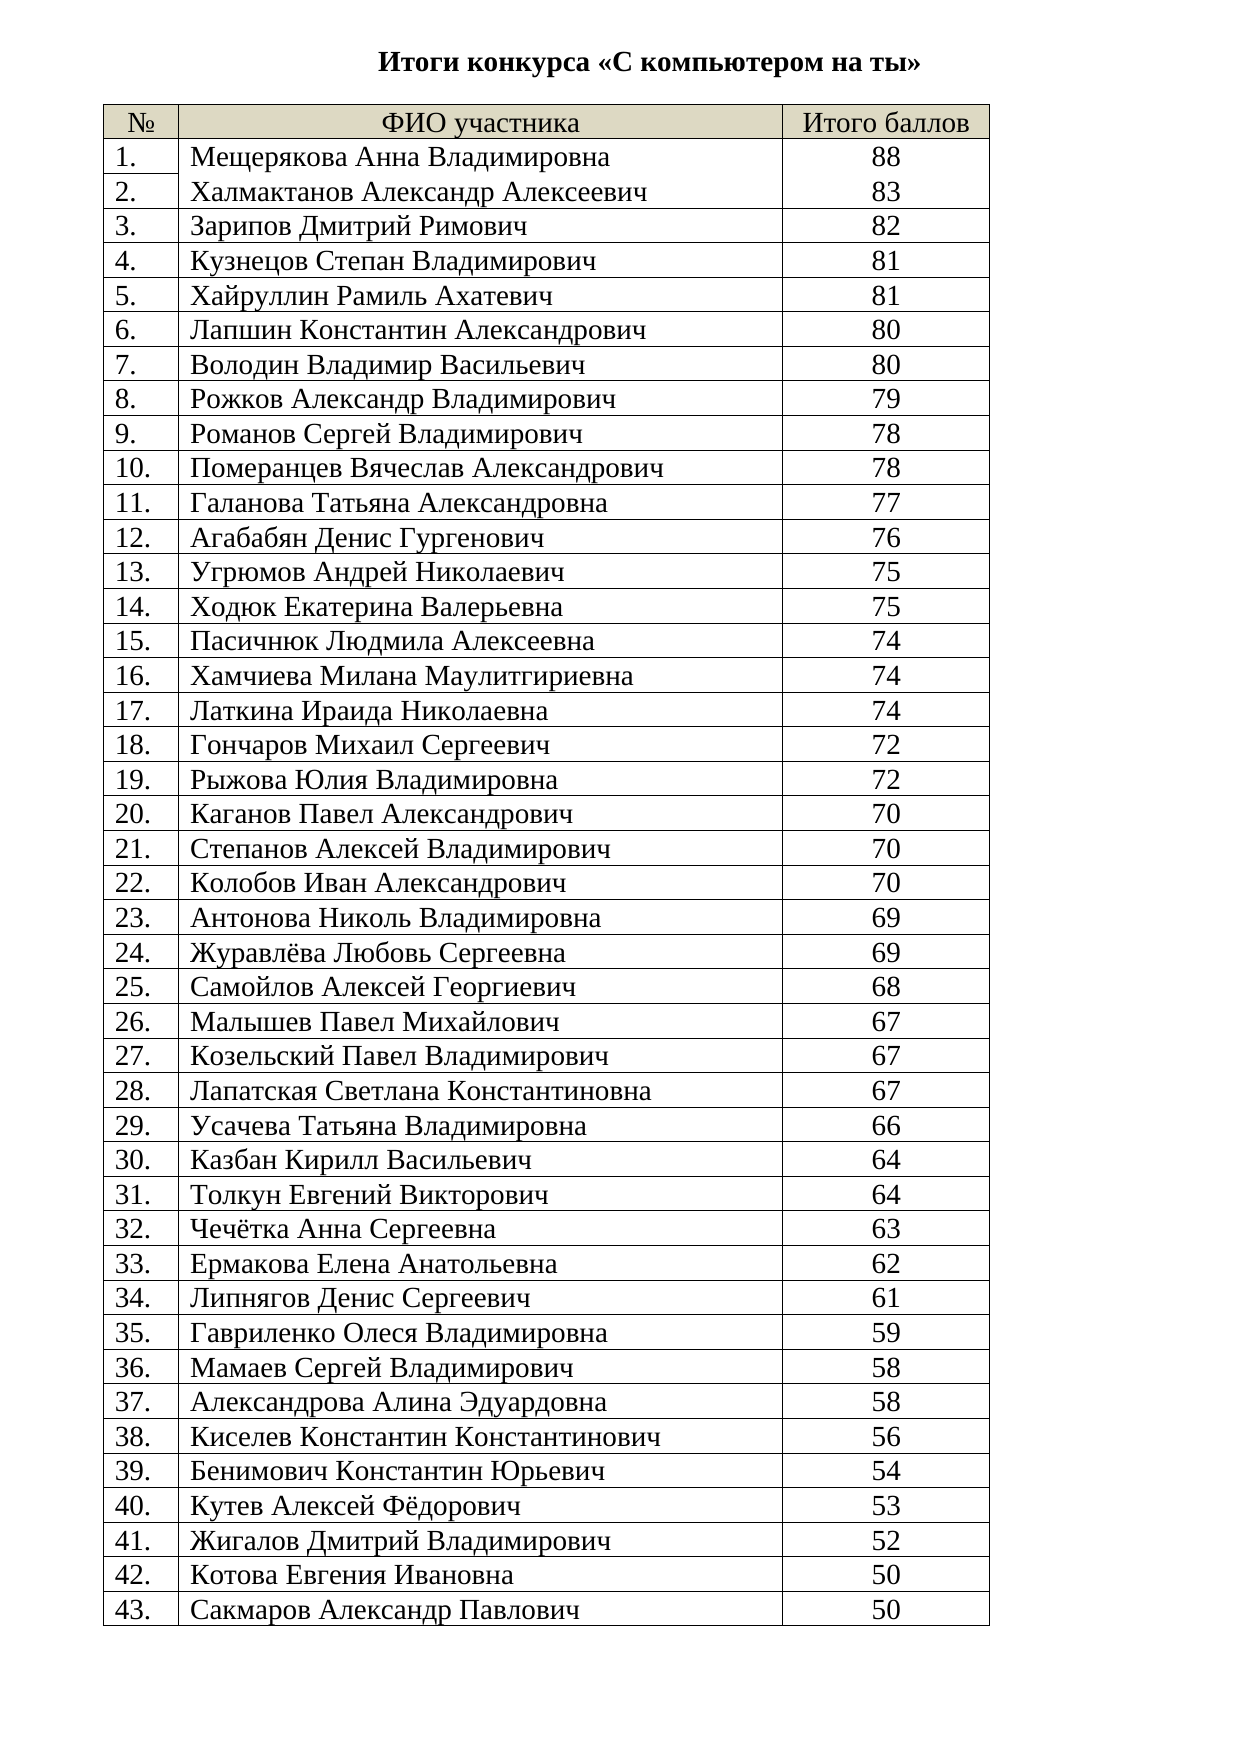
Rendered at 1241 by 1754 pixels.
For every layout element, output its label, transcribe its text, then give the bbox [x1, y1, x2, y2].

table_cell Журавлёва Любовь Сергеевна [179, 935, 782, 968]
table_cell Угрюмов Андрей Николаевич [179, 554, 782, 588]
table_cell 81 [783, 278, 989, 311]
table_cell [104, 624, 178, 657]
table_cell 53 [783, 1488, 989, 1522]
table_cell 67 [783, 1073, 989, 1107]
table_cell Козельский Павел Владимирович [179, 1039, 782, 1072]
table_cell Усачева Татьяна Владимировна [179, 1108, 782, 1141]
table_cell Хайруллин Рамиль Ахатевич [179, 278, 782, 311]
table_cell 74 [783, 624, 989, 657]
table_cell Лапатская Светлана Константиновна [179, 1073, 782, 1107]
table_cell Степанов Алексей Владимирович [179, 831, 782, 864]
table_cell [104, 1073, 178, 1107]
table_cell Жигалов Дмитрий Владимирович [179, 1523, 782, 1556]
table_cell 80 [783, 312, 989, 346]
table_cell 68 [783, 969, 989, 1003]
table_cell Пасичнюк Людмила Алексеевна [179, 624, 782, 657]
table_cell 76 [783, 520, 989, 553]
table_cell [104, 1142, 178, 1176]
table_cell Казбан Кирилл Васильевич [179, 1142, 782, 1176]
table_cell Рожков Александр Владимирович [179, 381, 782, 415]
table_cell Романов Сергей Владимирович [179, 416, 782, 449]
table_cell 67 [783, 1004, 989, 1037]
table_cell [104, 139, 178, 173]
table_cell Лапшин Константин Александрович [179, 312, 782, 346]
text Итоги конкурса «С компьютером на ты» [148, 44, 1152, 78]
table_cell [104, 969, 178, 1003]
table_cell [104, 278, 178, 311]
table_cell [104, 1592, 178, 1625]
table_cell [104, 762, 178, 795]
table_cell Самойлов Алексей Георгиевич [179, 969, 782, 1003]
table_cell Малышев Павел Михайлович [179, 1004, 782, 1037]
table_cell [104, 1004, 178, 1037]
table_cell Кузнецов Степан Владимирович [179, 243, 782, 277]
table_cell Володин Владимир Васильевич [179, 347, 782, 380]
table_cell Антонова Николь Владимировна [179, 900, 782, 934]
table_cell [104, 554, 178, 588]
table_cell Каганов Павел Александрович [179, 796, 782, 830]
table_cell 72 [783, 762, 989, 795]
table_cell [104, 796, 178, 830]
table_cell [104, 520, 178, 553]
table_cell 74 [783, 693, 989, 726]
table_cell Зарипов Дмитрий Римович [179, 209, 782, 242]
table_cell 75 [783, 589, 989, 622]
table_cell 61 [783, 1281, 989, 1314]
table_cell Киселев Константин Константинович [179, 1419, 782, 1452]
table_cell [104, 900, 178, 934]
table_cell 70 [783, 866, 989, 899]
table_cell [104, 243, 178, 277]
table_cell 79 [783, 381, 989, 415]
table_header ФИО участника [179, 105, 782, 138]
table_cell 59 [783, 1315, 989, 1349]
table_cell [104, 727, 178, 761]
table_cell 78 [783, 451, 989, 484]
table_cell 78 [783, 416, 989, 449]
table_cell [104, 381, 178, 415]
table_cell [104, 1419, 178, 1452]
table_cell Ходюк Екатерина Валерьевна [179, 589, 782, 622]
table_cell 88 [783, 139, 989, 173]
table_cell 54 [783, 1454, 989, 1487]
table_cell 70 [783, 796, 989, 830]
table_cell Бенимович Константин Юрьевич [179, 1454, 782, 1487]
table_cell [104, 1523, 178, 1556]
table_cell [104, 1039, 178, 1072]
table_cell [104, 1454, 178, 1487]
table_cell Латкина Ираида Николаевна [179, 693, 782, 726]
table_cell [104, 1557, 178, 1591]
table_cell [104, 416, 178, 449]
table_cell Халмактанов Александр Алексеевич [179, 173, 782, 207]
table_cell 50 [783, 1592, 989, 1625]
table_cell [104, 1281, 178, 1314]
table_cell Галанова Татьяна Александровна [179, 485, 782, 519]
table_cell [104, 589, 178, 622]
table_cell 72 [783, 727, 989, 761]
table_cell [104, 347, 178, 380]
table_cell [104, 658, 178, 692]
table_cell 80 [783, 347, 989, 380]
table_cell Толкун Евгений Викторович [179, 1177, 782, 1210]
table_cell 77 [783, 485, 989, 519]
table_cell [104, 1211, 178, 1245]
table_header Итого баллов [783, 105, 989, 138]
table_cell Кутев Алексей Фёдорович [179, 1488, 782, 1522]
table_cell [104, 1488, 178, 1522]
table_cell Рыжова Юлия Владимировна [179, 762, 782, 795]
table_cell [104, 485, 178, 519]
table_cell 56 [783, 1419, 989, 1452]
table_cell 63 [783, 1211, 989, 1245]
table_cell [104, 935, 178, 968]
table_cell 81 [783, 243, 989, 277]
table_cell Сакмаров Александр Павлович [179, 1592, 782, 1625]
table_cell Померанцев Вячеслав Александрович [179, 451, 782, 484]
table_cell Гончаров Михаил Сергеевич [179, 727, 782, 761]
table_cell Котова Евгения Ивановна [179, 1557, 782, 1591]
table_cell [104, 866, 178, 899]
table_cell 67 [783, 1039, 989, 1072]
table_cell 83 [783, 173, 989, 207]
table_cell [104, 1108, 178, 1141]
table_header № [104, 105, 178, 138]
table_cell Хамчиева Милана Маулитгириевна [179, 658, 782, 692]
table_cell 58 [783, 1384, 989, 1418]
table_cell Колобов Иван Александрович [179, 866, 782, 899]
table_cell 69 [783, 935, 989, 968]
table_cell Александрова Алина Эдуардовна [179, 1384, 782, 1418]
table_cell Липнягов Денис Сергеевич [179, 1281, 782, 1314]
table_cell [104, 1315, 178, 1349]
table_cell 70 [783, 831, 989, 864]
table_cell [104, 312, 178, 346]
table_cell 69 [783, 900, 989, 934]
table_cell 66 [783, 1108, 989, 1141]
table_cell Мамаев Сергей Владимирович [179, 1350, 782, 1383]
table_cell [104, 209, 178, 242]
table_cell Ермакова Елена Анатольевна [179, 1246, 782, 1279]
table_cell [104, 174, 178, 207]
table_cell 58 [783, 1350, 989, 1383]
table_cell 62 [783, 1246, 989, 1279]
table_cell [104, 1177, 178, 1210]
table_cell Гавриленко Олеся Владимировна [179, 1315, 782, 1349]
table_cell 64 [783, 1142, 989, 1176]
table_cell [104, 693, 178, 726]
table_cell 50 [783, 1557, 989, 1591]
table_cell [104, 831, 178, 864]
table_cell Мещерякова Анна Владимировна [179, 139, 782, 173]
table_cell 52 [783, 1523, 989, 1556]
table_cell Агабабян Денис Гургенович [179, 520, 782, 553]
table_cell 64 [783, 1177, 989, 1210]
table_cell [104, 451, 178, 484]
table_cell [104, 1350, 178, 1383]
table_cell [104, 1246, 178, 1279]
table_cell 74 [783, 658, 989, 692]
table_cell 75 [783, 554, 989, 588]
table_cell Чечётка Анна Сергеевна [179, 1211, 782, 1245]
table_cell [104, 1384, 178, 1418]
table_cell 82 [783, 209, 989, 242]
